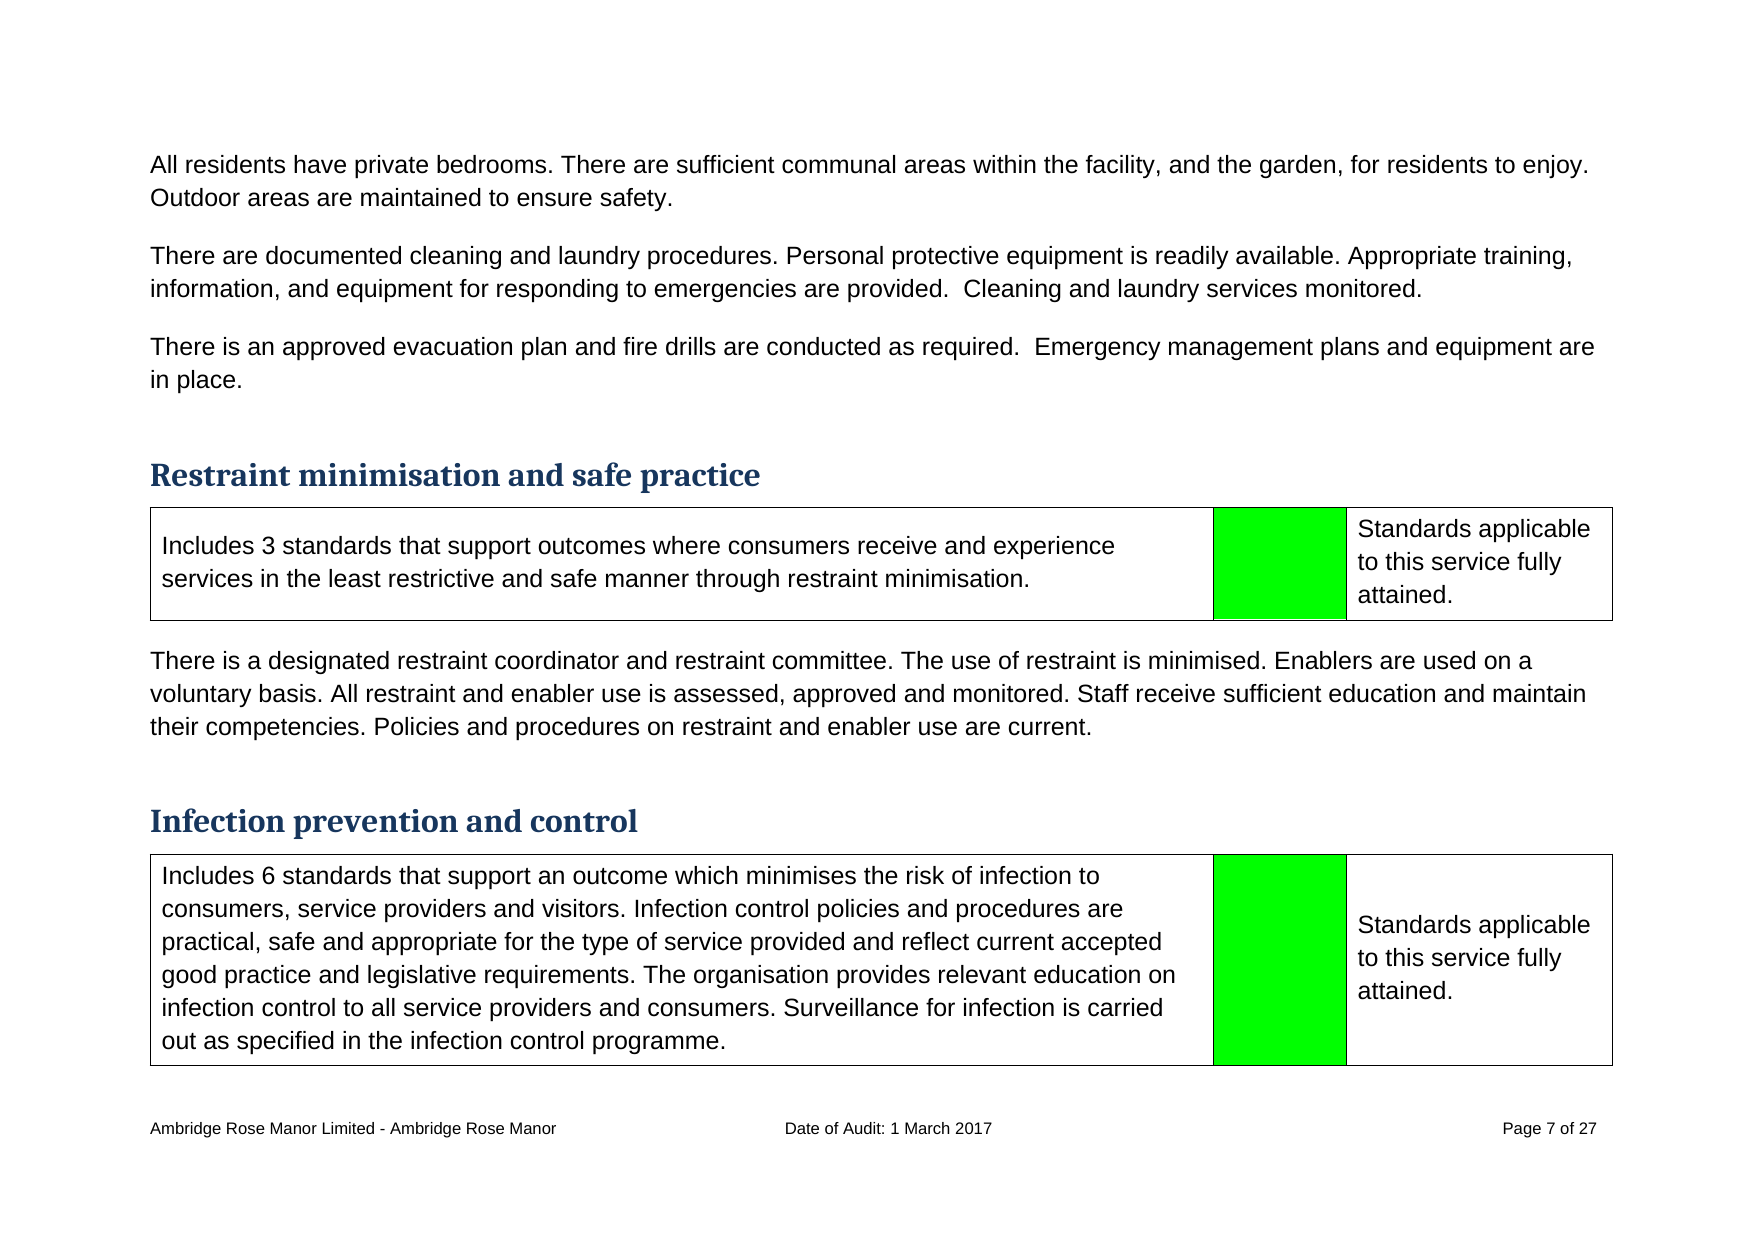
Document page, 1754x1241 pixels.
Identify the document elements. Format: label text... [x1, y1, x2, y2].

text All residents have private bedrooms. There are sufficient communal areas within the facility, and the garden, for residents to enjoy. Outdoor areas are maintained to ensure safety. [150, 150, 1604, 212]
table_header [1214, 508, 1346, 619]
table_header Standards applicable to this service fully attained. [1347, 508, 1612, 619]
table_header Standards applicable to this service fully attained. [1347, 855, 1612, 1065]
text There is a designated restraint coordinator and restraint committee. The use of restraint is minimised. Enablers are used on a voluntary basis. All restraint and enabler use is assessed, approved and monitored. Staff receive sufficient education and maintain their competencies. Policies and procedures on restraint and enabler use are current. [150, 646, 1604, 740]
text There is an approved evacuation plan and fire drills are conducted as required. Emergency management plans and equipment are in place. [150, 332, 1604, 394]
table_header [1214, 855, 1346, 1065]
text There are documented cleaning and laundry procedures. Personal protective equipment is readily available. Appropriate training, information, and equipment for responding to emergencies are provided. Cleaning and laundry services monitored. [150, 241, 1604, 303]
table_header Includes 6 standards that support an outcome which minimises the risk of infection to consumers, service providers and visitors. Infection control policies and procedures are practical, safe and appropriate for the type of service provided and reflect current accepted good practice and legislative requirements. The organisation provides relevant education on infection control to all service providers and consumers. Surveillance for infection is carried out as specified in the infection control programme. [151, 855, 1213, 1065]
table_header Includes 3 standards that support outcomes where consumers receive and experience services in the least restrictive and safe manner through restraint minimisation. [151, 508, 1213, 619]
subtitle Restraint minimisation and safe practice [150, 456, 1604, 494]
subtitle Infection prevention and control [150, 803, 1604, 841]
